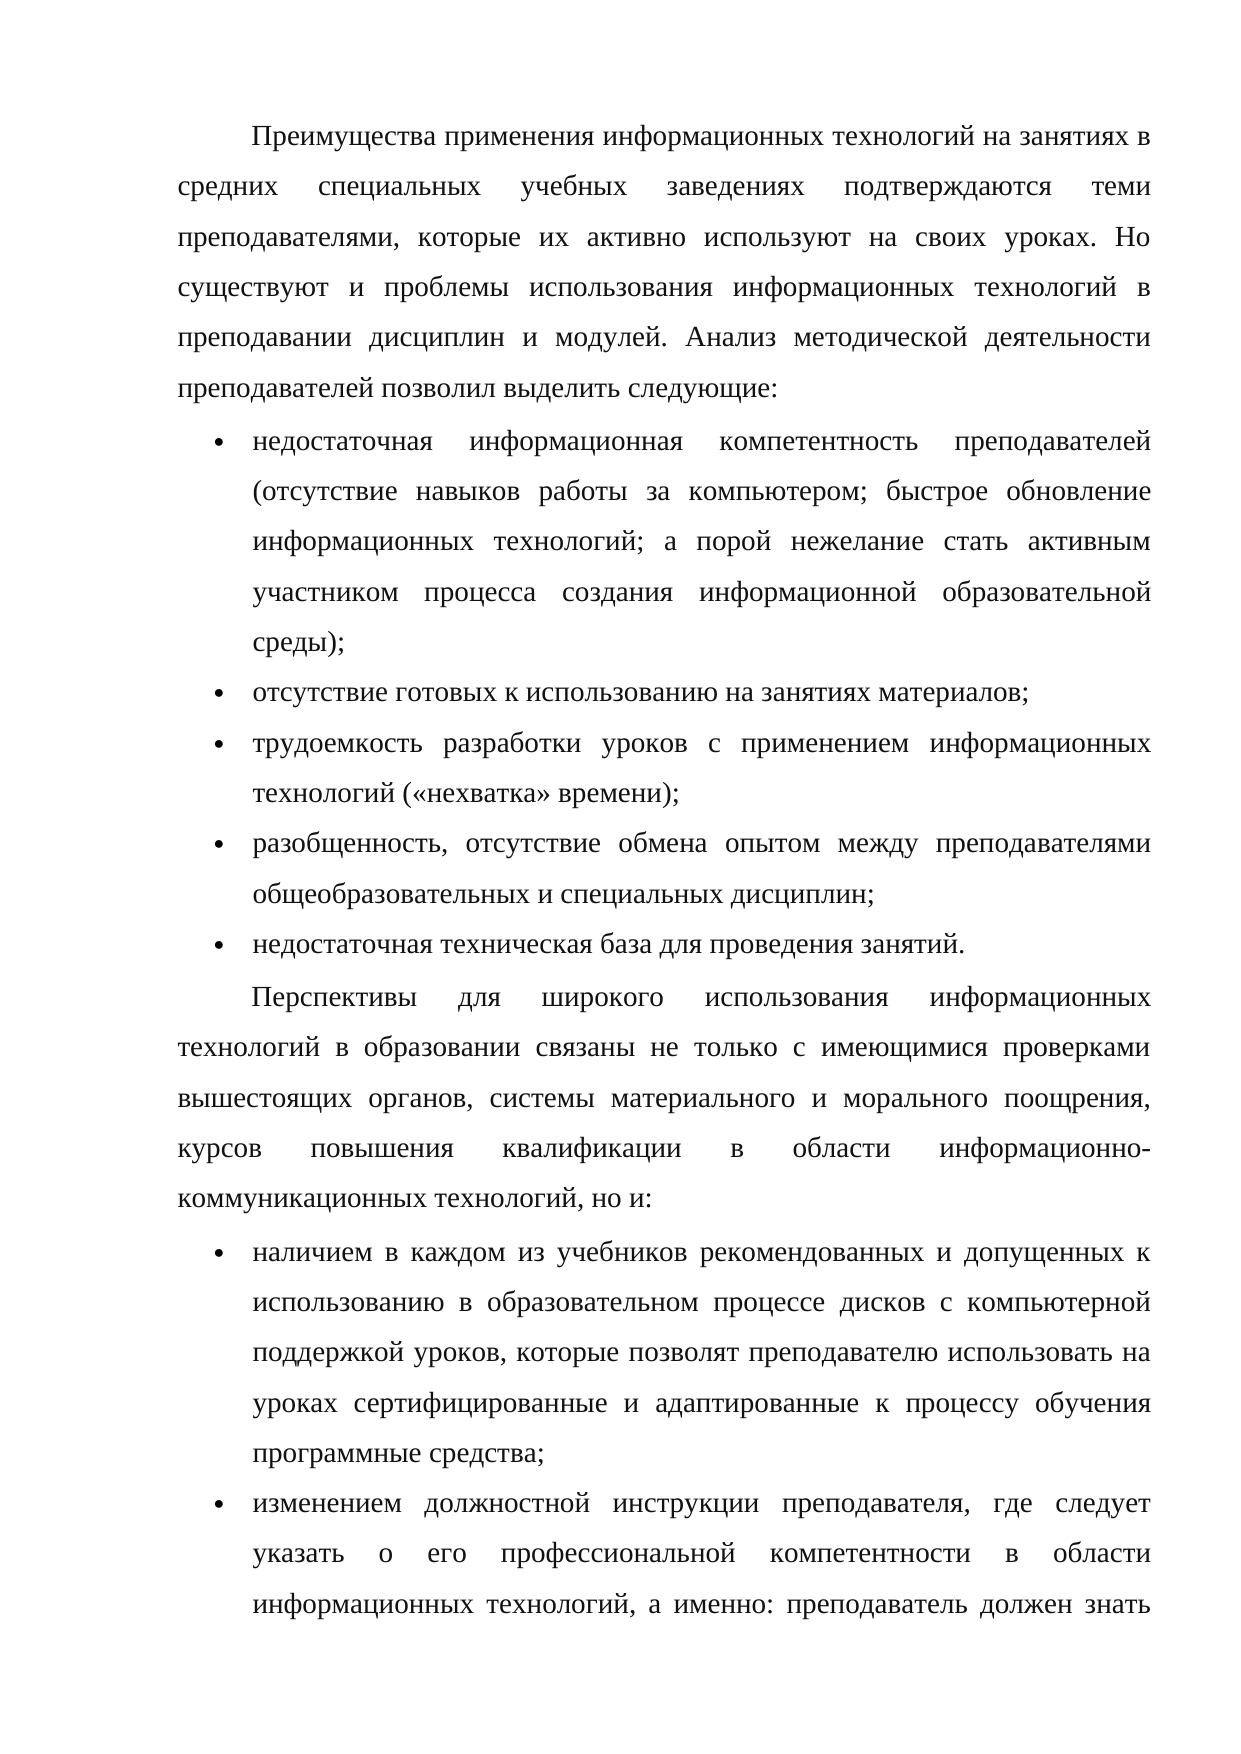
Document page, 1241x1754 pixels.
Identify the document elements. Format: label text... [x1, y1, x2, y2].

list недостаточная техническая база для проведения занятий. [215, 926, 1152, 959]
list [215, 1485, 1152, 1619]
text Перспективы для широкого использования информационных технологий в образовании связаны не только с имеющимися проверками вышестоящих органов, системы материального и морального поощрения, курсов повышения квалификации в области информационно-коммуникационных технологий, но и: [177, 979, 1152, 1214]
text Преимущества применения информационных технологий на занятиях в средних специальных учебных заведениях подтверждаются теми преподавателями, которые их активно используют на своих уроках. Но существуют и проблемы использования информационных технологий в преподавании дисциплин и модулей. Анализ методической деятельности преподавателей позволил выделить следующие: [177, 118, 1152, 403]
list разобщенность, отсутствие обмена опытом между преподавателями общеобразовательных и специальных дисциплин; [215, 825, 1152, 909]
list наличием в каждом из учебников рекомендованных и допущенных к использованию в образовательном процессе дисков с компьютерной поддержкой уроков, которые позволят преподавателю использовать на уроках сертифицированные и адаптированные к процессу обучения программные средства; [215, 1234, 1152, 1468]
list отсутствие готовых к использованию на занятиях материалов; [215, 674, 1152, 708]
list недостаточная информационная компетентность преподавателей (отсутствие навыков работы за компьютером; быстрое обновление информационных технологий; а порой нежелание стать активным участником процесса создания информационной образовательной среды); [215, 423, 1152, 658]
list трудоемкость разработки уроков с применением информационных технологий («нехватка» времени); [215, 725, 1152, 809]
